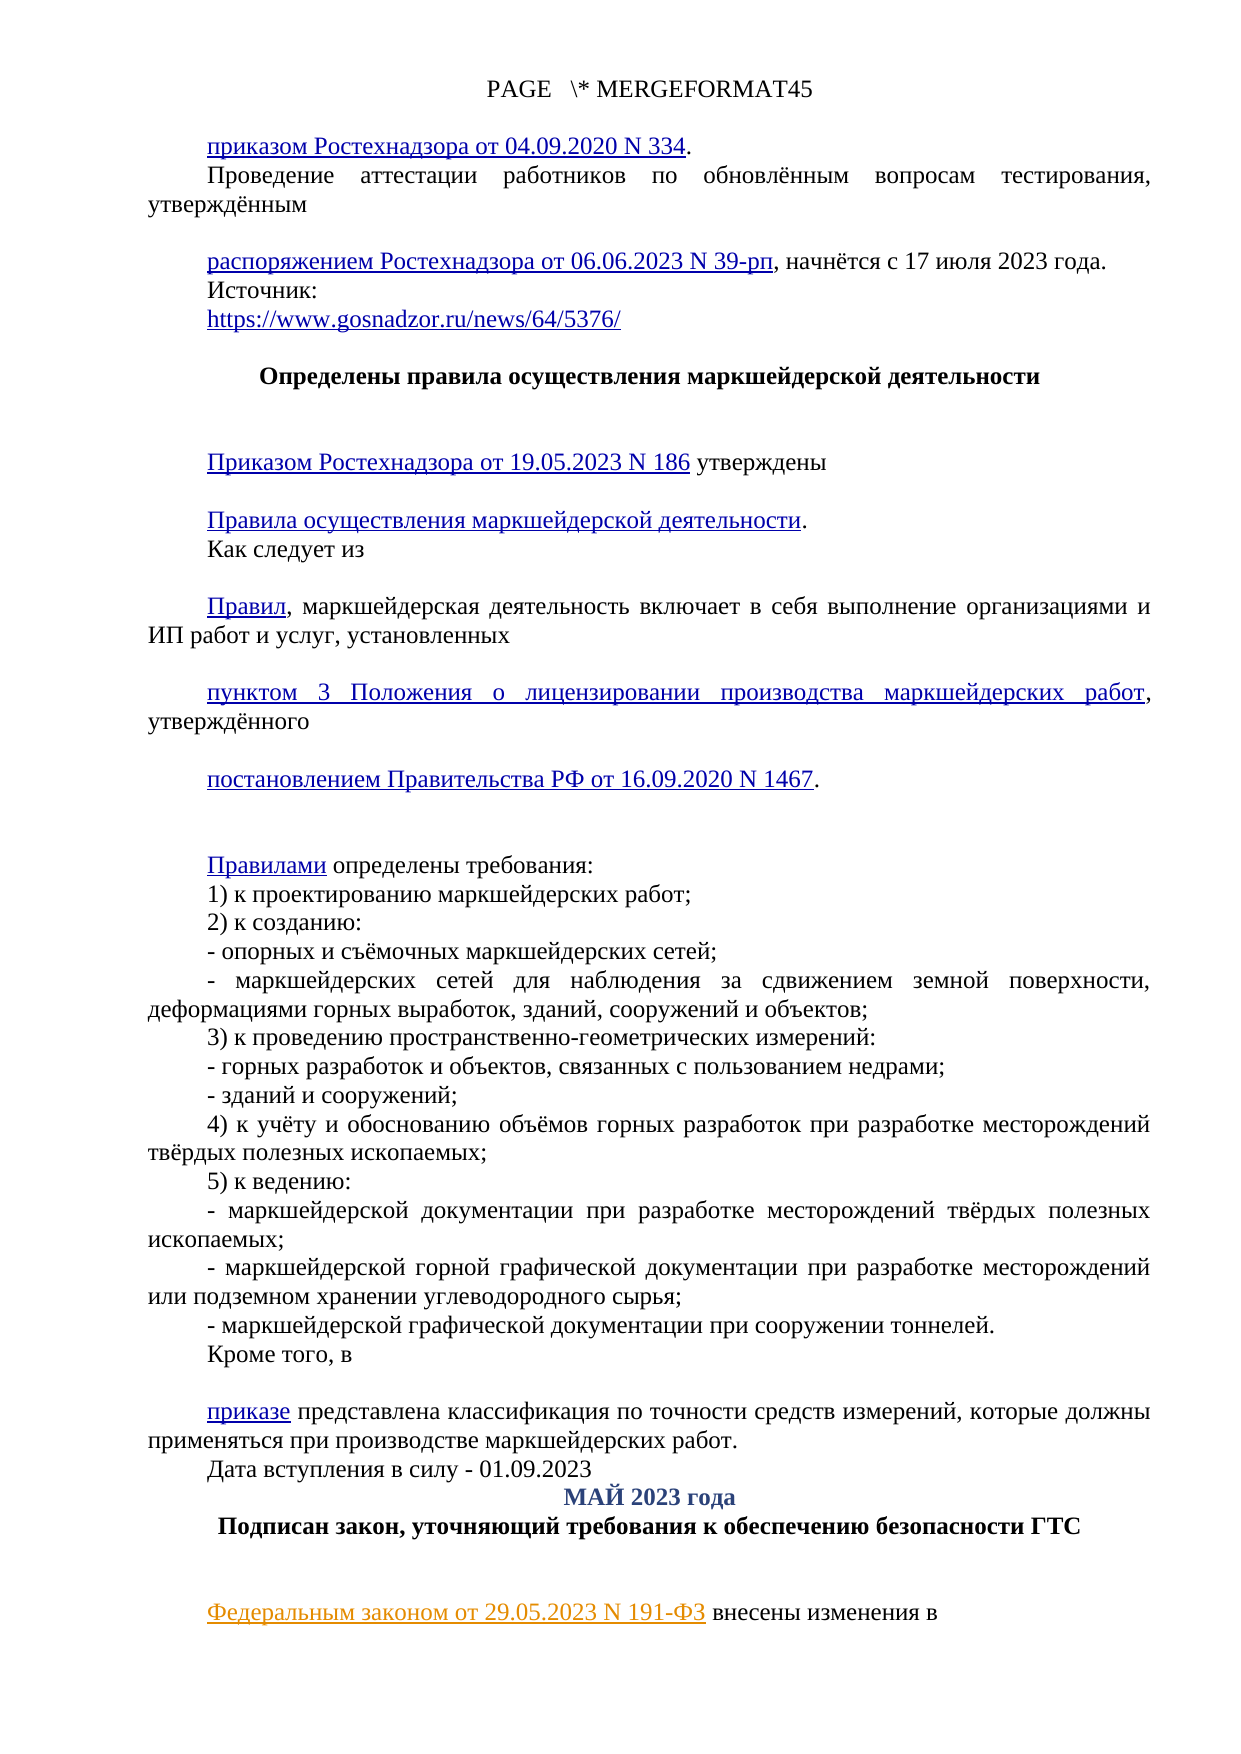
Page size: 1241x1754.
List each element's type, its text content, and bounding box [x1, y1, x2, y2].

text пунктом 3 Положения о лицензировании производства маркшейдерских работ, утверждённого [148, 677, 1152, 735]
text 2) к созданию: [148, 907, 1152, 936]
text Проведение аттестации работников по обновлённым вопросам тестирования, утверждённым [148, 160, 1152, 217]
text - маркшейдерской горной графической документации при разработке месторождений или подземном хранении углеводородного сырья; [148, 1252, 1152, 1310]
text 3) к проведению пространственно-геометрических измерений: [148, 1022, 1152, 1051]
text Кроме того, в [148, 1339, 1152, 1367]
text Федеральным законом от 29.05.2023 N 191-ФЗ внесены изменения в [148, 1597, 1152, 1626]
text - маркшейдерской документации при разработке месторождений твёрдых полезных ископаемых; [148, 1195, 1152, 1252]
text приказе представлена классификация по точности средств измерений, которые должны применяться при производстве маркшейдерских работ. [148, 1396, 1152, 1454]
text 5) к ведению: [148, 1166, 1152, 1195]
text Приказом Ростехнадзора от 19.05.2023 N 186 утверждены [148, 447, 1152, 476]
text распоряжением Ростехнадзора от 06.06.2023 N 39-рп, начнётся с 17 июля 2023 года. [148, 246, 1152, 275]
text постановлением Правительства РФ от 16.09.2020 N 1467. [148, 764, 1152, 792]
text 4) к учёту и обоснованию объёмов горных разработок при разработке месторождений твёрдых полезных ископаемых; [148, 1109, 1152, 1166]
text - опорных и съёмочных маркшейдерских сетей; [148, 936, 1152, 965]
text https://www.gosnadzor.ru/news/64/5376/ [148, 304, 1152, 332]
text Правилами определены требования: [148, 850, 1152, 879]
text приказом Ростехнадзора от 04.09.2020 N 334. [148, 131, 1152, 160]
text Правила осуществления маркшейдерской деятельности. [148, 505, 1152, 534]
text - зданий и сооружений; [148, 1080, 1152, 1109]
text - маркшейдерских сетей для наблюдения за сдвижением земной поверхности, деформациями горных выработок, зданий, сооружений и объектов; [148, 965, 1152, 1022]
text Дата вступления в силу - 01.09.2023 [148, 1454, 1152, 1482]
text Правил, маркшейдерская деятельность включает в себя выполнение организациями и ИП работ и услуг, установленных [148, 591, 1152, 649]
text Как следует из [148, 534, 1152, 562]
text - горных разработок и объектов, связанных с пользованием недрами; [148, 1051, 1152, 1080]
text - маркшейдерской графической документации при сооружении тоннелей. [148, 1310, 1152, 1339]
text Источник: [148, 275, 1152, 304]
text Определены правила осуществления маркшейдерской деятельности [148, 361, 1152, 390]
text МАЙ 2023 года [148, 1482, 1152, 1511]
text Подписан закон, уточняющий требования к обеспечению безопасности ГТС [148, 1511, 1152, 1540]
text 1) к проектированию маркшейдерских работ; [148, 879, 1152, 907]
